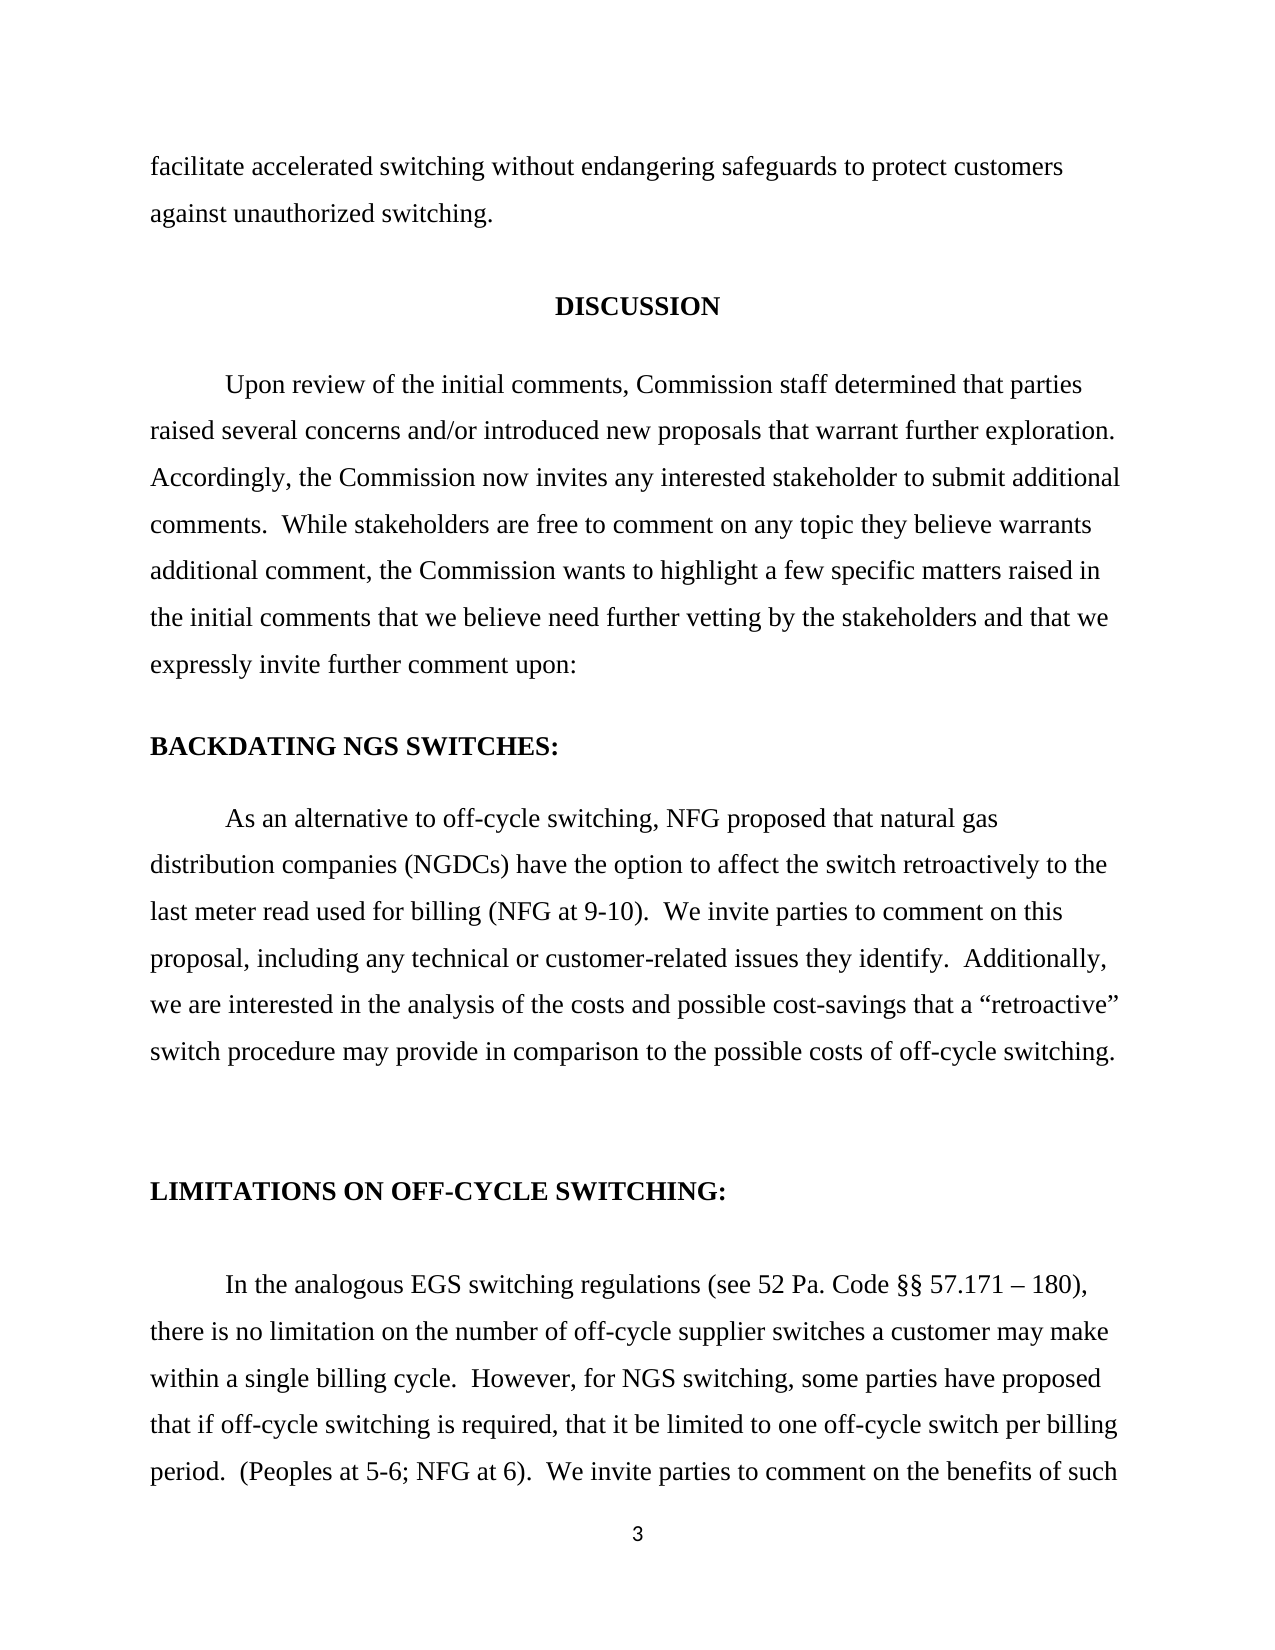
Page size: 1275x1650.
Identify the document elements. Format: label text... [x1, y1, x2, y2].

text As an alternative to off-cycle switching, NFG proposed that natural gas distribution companies (NGDCs) have the option to affect the switch retroactively to the last meter read used for billing (NFG at 9-10). We invite parties to comment on this proposal, including any technical or customer-related issues they identify. Additionally, we are interested in the analysis of the costs and possible cost-savings that a “retroactive” switch procedure may provide in comparison to the possible costs of off-cycle switching. LIMITATIONS ON OFF-CYCLE SWITCHING: [150, 802, 1125, 1206]
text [150, 1268, 1125, 1486]
text BACKDATING NGS SWITCHES: [150, 730, 1125, 761]
text DISCUSSION [150, 290, 1125, 321]
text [150, 150, 1125, 228]
text Upon review of the initial comments, Commission staff determined that parties raised several concerns and/or introduced new proposals that warrant further exploration. Accordingly, the Commission now invites any interested stakeholder to submit additional comments. While stakeholders are free to comment on any topic they believe warrants additional comment, the Commission wants to highlight a few specific matters raised in the initial comments that we believe need further vetting by the stakeholders and that we expressly invite further comment upon: [150, 368, 1125, 679]
